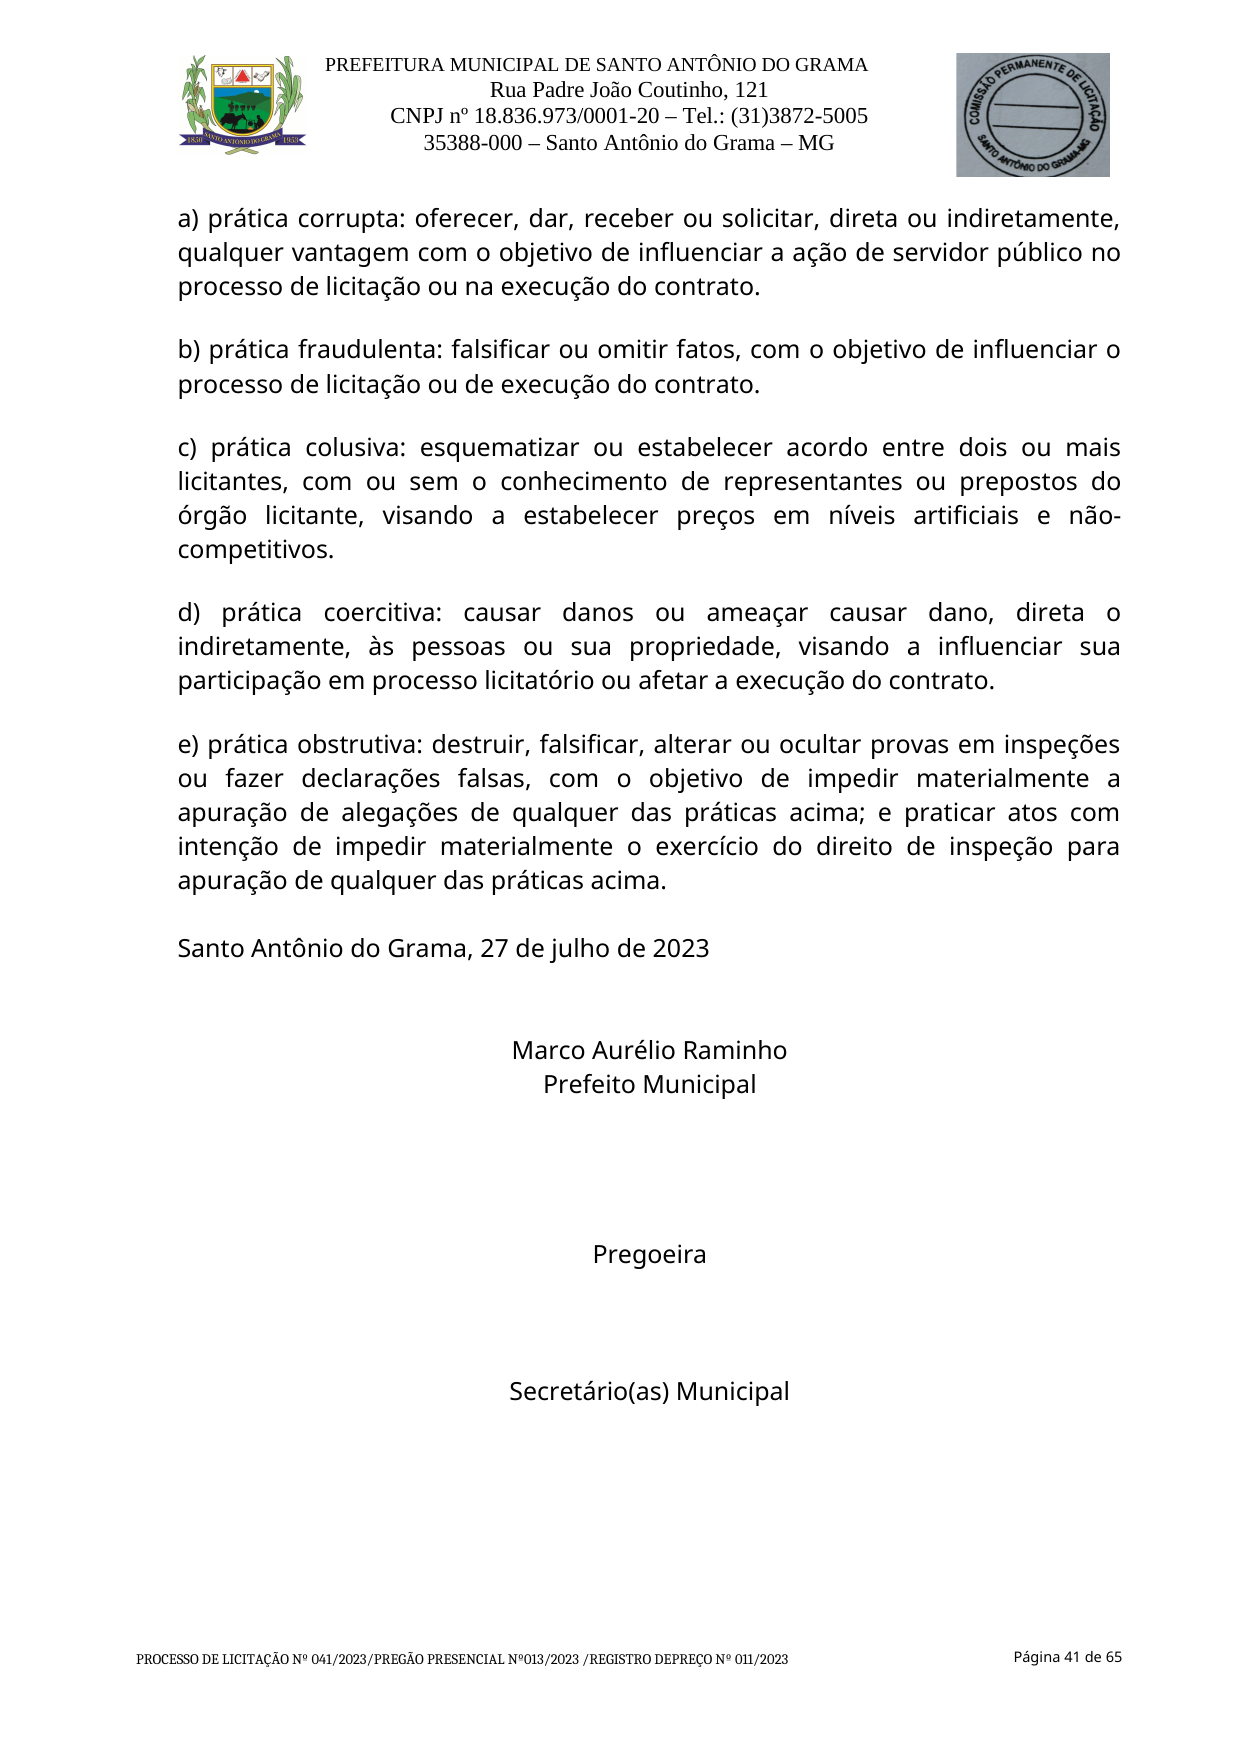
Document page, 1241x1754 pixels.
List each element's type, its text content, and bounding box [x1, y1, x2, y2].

text c) prática colusiva: esquematizar ou estabelecer acordo entre dois ou mais licitantes, com ou sem o conhecimento de representantes ou prepostos do órgão licitante, visando a estabelecer preços em níveis artificiais e não-competitivos. [177, 429, 1122, 566]
text Santo Antônio do Grama, 27 de julho de 2023 [177, 931, 1122, 965]
text Marco Aurélio Raminho [177, 1033, 1122, 1067]
text Secretário(as) Municipal [177, 1373, 1122, 1407]
text d) prática coercitiva: causar danos ou ameaçar causar dano, direta o indiretamente, às pessoas ou sua propriedade, visando a influenciar sua participação em processo licitatório ou afetar a execução do contrato. [177, 595, 1122, 697]
text Pregoeira [177, 1237, 1122, 1271]
text Prefeito Municipal [177, 1067, 1122, 1101]
text b) prática fraudulenta: falsificar ou omitir fatos, com o objetivo de influenciar o processo de licitação ou de execução do contrato. [177, 332, 1122, 400]
picture [178, 55, 307, 155]
text a) prática corrupta: oferecer, dar, receber ou solicitar, direta ou indiretamente, qualquer vantagem com o objetivo de influenciar a ação de servidor público no processo de licitação ou na execução do contrato. [177, 201, 1122, 303]
picture [956, 53, 1110, 177]
text e) prática obstrutiva: destruir, falsificar, alterar ou ocultar provas em inspeções ou fazer declarações falsas, com o objetivo de impedir materialmente a apuração de alegações de qualquer das práticas acima; e praticar atos com intenção de impedir materialmente o exercício do direito de inspeção para apuração de qualquer das práticas acima. [177, 726, 1122, 897]
